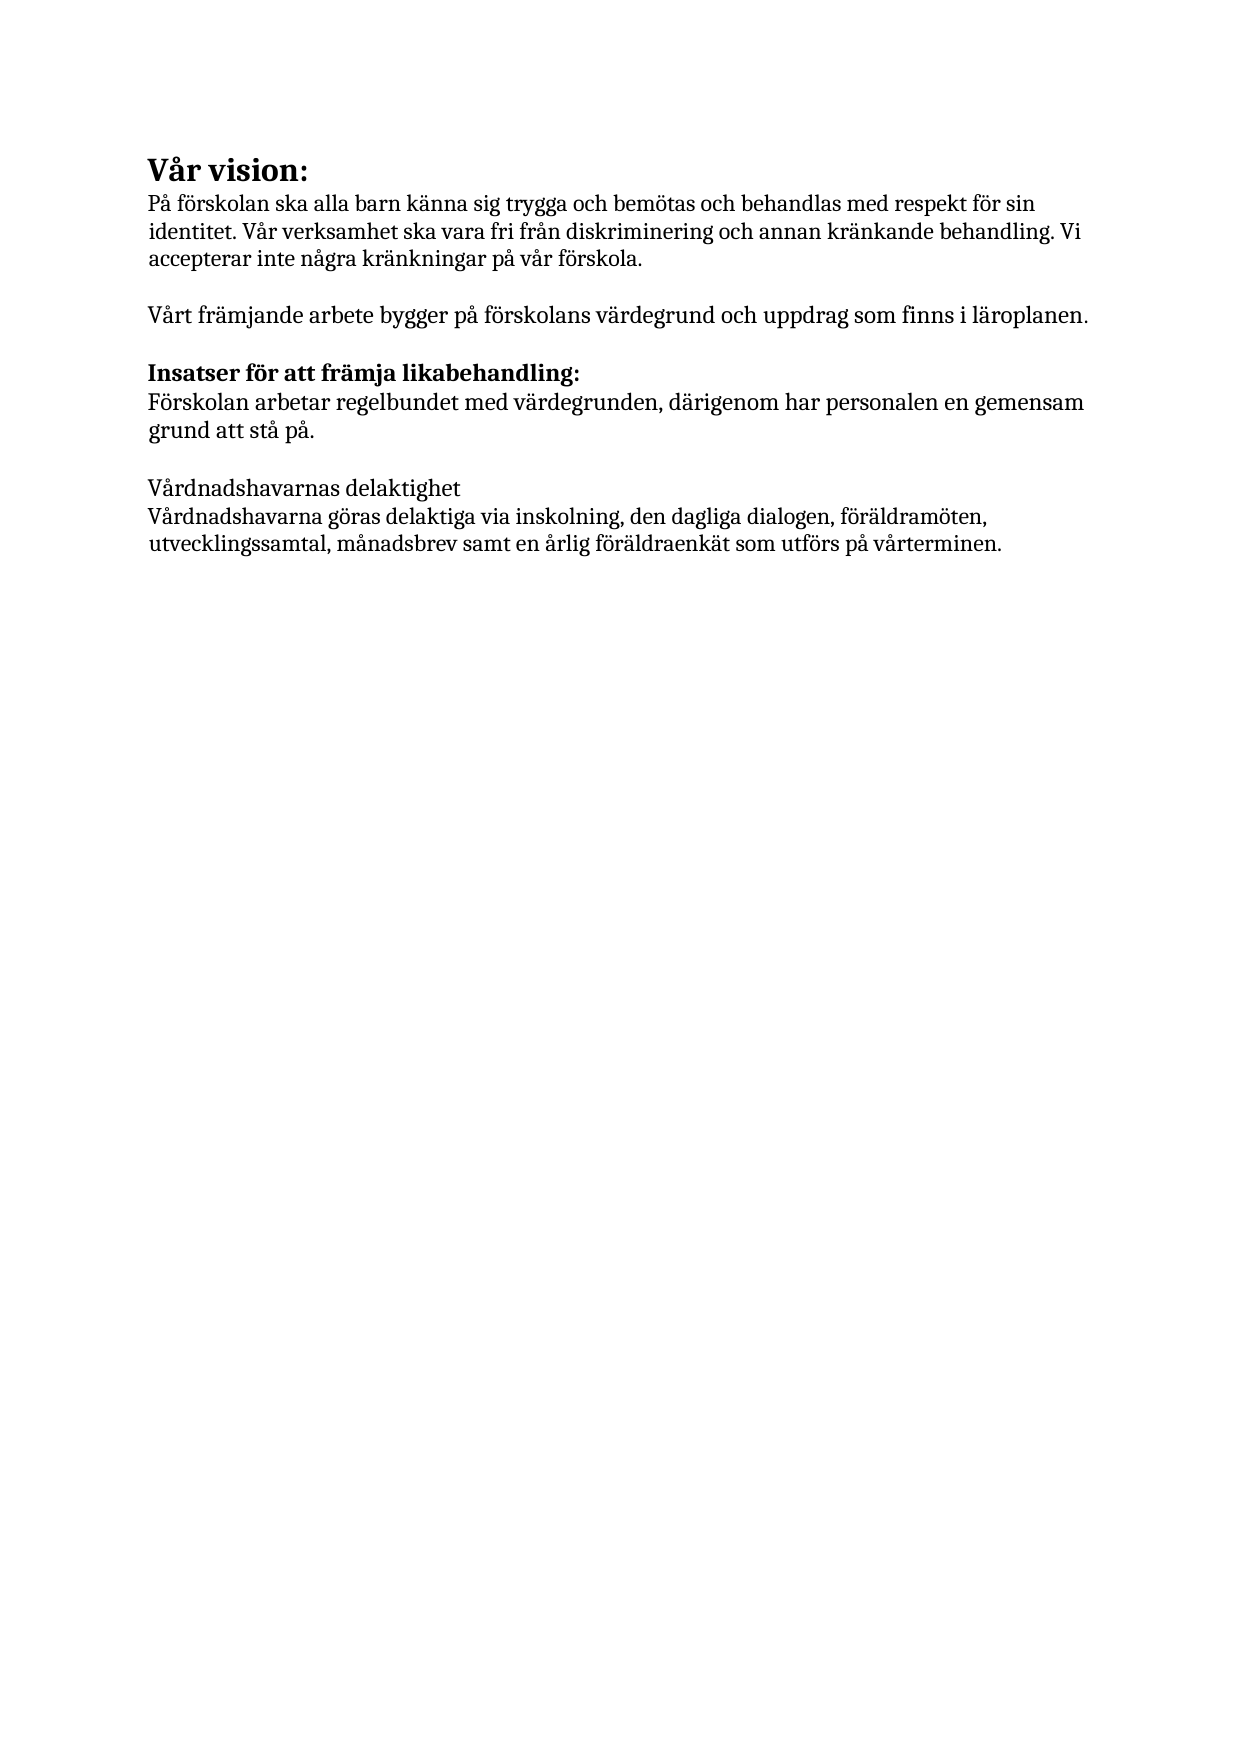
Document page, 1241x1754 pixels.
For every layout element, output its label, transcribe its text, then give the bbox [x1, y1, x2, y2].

text Vårdnadshavarna göras delaktiga via inskolning, den dagliga dialogen, föräldramöten, utvecklingssamtal, månadsbrev samt en årlig föräldraenkät som utförs på vårterminen. [147, 503, 1101, 558]
text Förskolan arbetar regelbundet med värdegrunden, därigenom har personalen en gemensam grund att stå på. [147, 388, 1101, 445]
text Vårt främjande arbete bygger på förskolans värdegrund och uppdrag som finns i läroplanen. [147, 301, 1101, 330]
text Vårdnadshavarnas delaktighet [147, 474, 1101, 503]
text På förskolan ska alla barn känna sig trygga och bemötas och behandlas med respekt för sin identitet. Vår verksamhet ska vara fri från diskriminering och annan kränkande behandling. Vi accepterar inte några kränkningar på vår förskola. [147, 190, 1101, 273]
text Vår vision: [147, 152, 1101, 190]
text Insatser för att främja likabehandling: [147, 359, 1101, 388]
